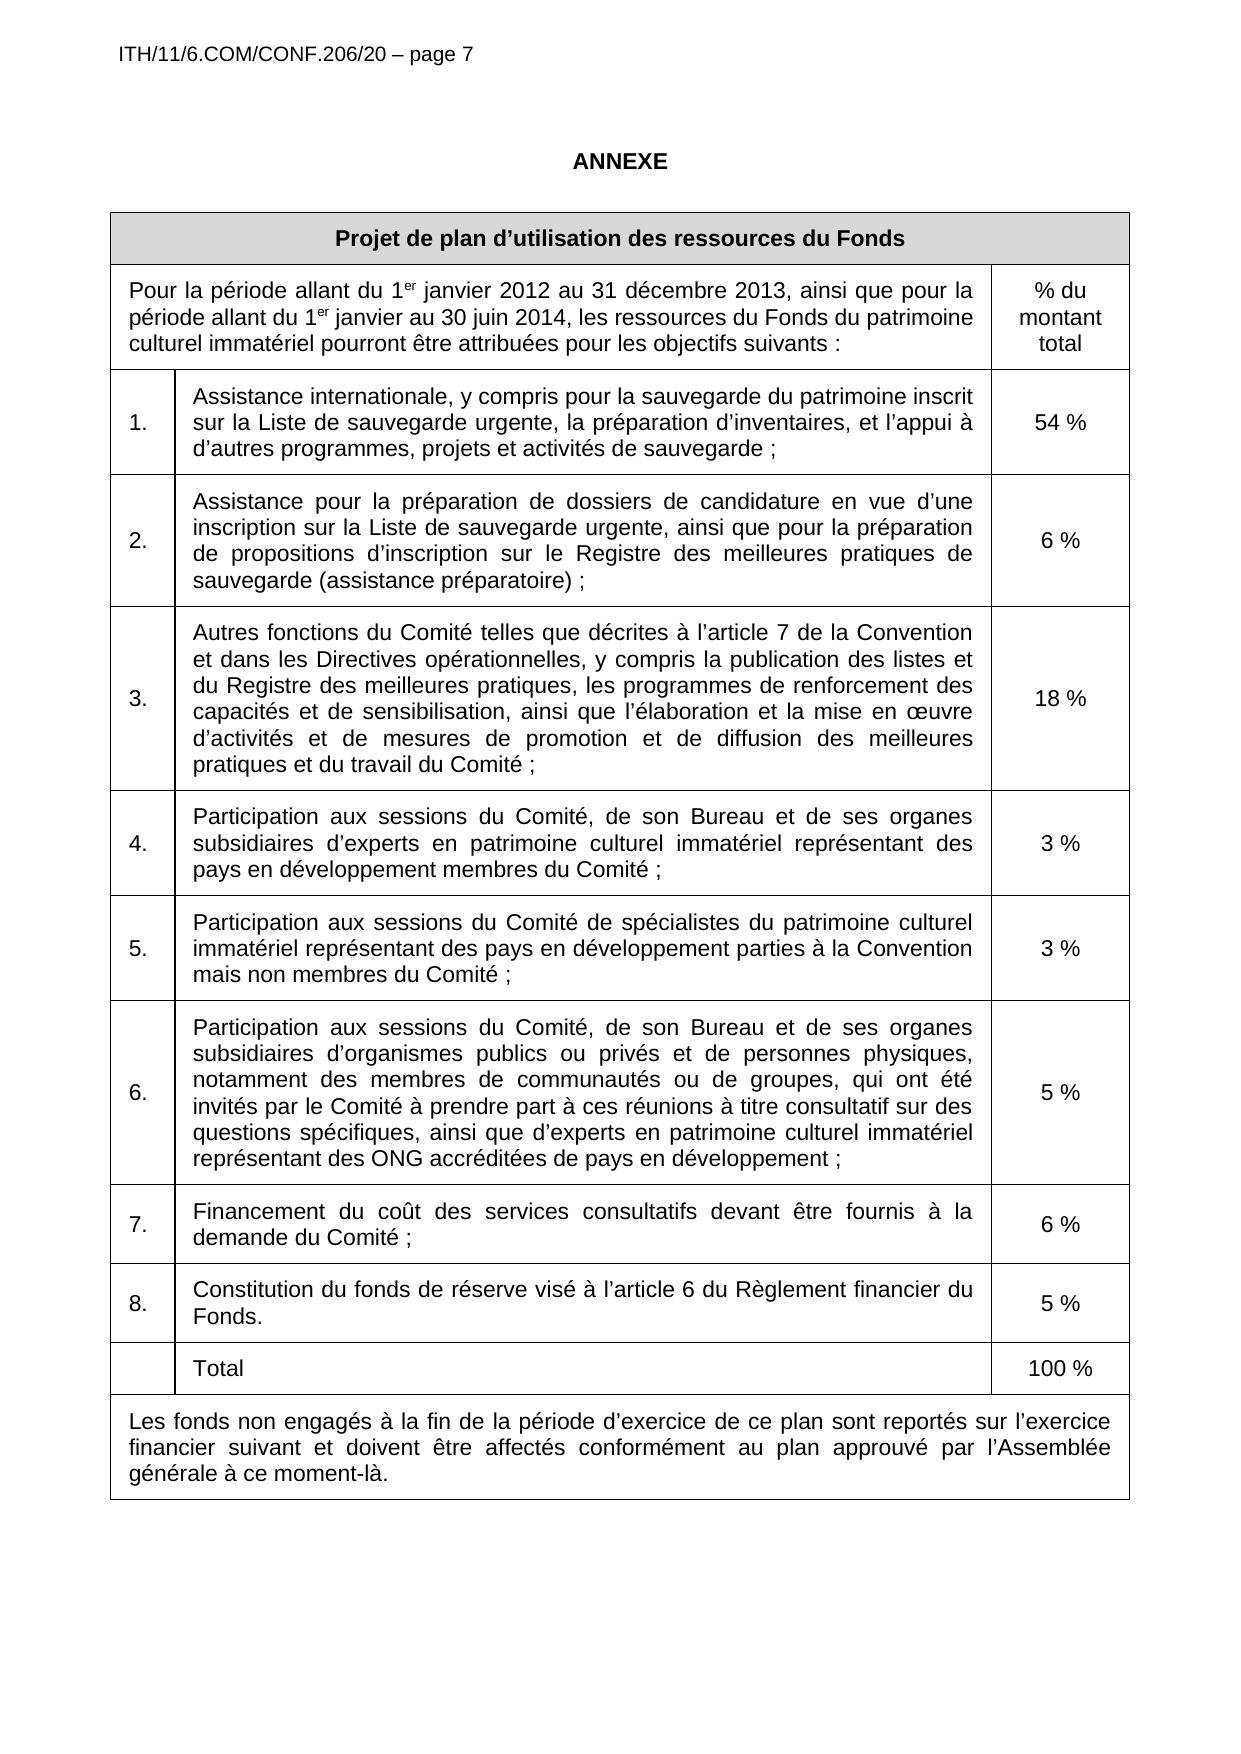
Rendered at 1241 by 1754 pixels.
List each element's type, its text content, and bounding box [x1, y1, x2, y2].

table_cell 8. [111, 1264, 174, 1342]
table_cell Participation aux sessions du Comité de spécialistes du patrimoine culturel immatériel représentant des pays en développement parties à la Convention mais non membres du Comité ; [176, 896, 991, 1000]
subtitle ANNEXE [118, 148, 1122, 174]
table_cell 2. [111, 475, 174, 606]
table_cell Les fonds non engagés à la fin de la période d’exercice de ce plan sont reportés sur l’exercice financier suivant et doivent être affectés conformément au plan approuvé par l’Assemblée générale à ce moment-là. [111, 1395, 1129, 1499]
table_cell Assistance pour la préparation de dossiers de candidature en vue d’une inscription sur la Liste de sauvegarde urgente, ainsi que pour la préparation de propositions d’inscription sur le Registre des meilleures pratiques de sauvegarde (assistance préparatoire) ; [176, 475, 991, 606]
table_cell 3 % [992, 791, 1129, 895]
table_cell 3 % [992, 896, 1129, 1000]
table_cell 18 % [992, 607, 1129, 790]
table_cell Participation aux sessions du Comité, de son Bureau et de ses organes subsidiaires d’organismes publics ou privés et de personnes physiques, notamment des membres de communautés ou de groupes, qui ont été invités par le Comité à prendre part à ces réunions à titre consultatif sur des questions spécifiques, ainsi que d’experts en patrimoine culturel immatériel représentant des ONG accréditées de pays en développement ; [176, 1001, 991, 1184]
table_cell Participation aux sessions du Comité, de son Bureau et de ses organes subsidiaires d’experts en patrimoine culturel immatériel représentant des pays en développement membres du Comité ; [176, 791, 991, 895]
table_cell 4. [111, 791, 174, 895]
table_cell 54 % [992, 370, 1129, 474]
table_cell 6. [111, 1001, 174, 1184]
table_cell 6 % [992, 1185, 1129, 1263]
table_cell 5. [111, 896, 174, 1000]
table_cell 6 % [992, 475, 1129, 606]
table_cell Constitution du fonds de réserve visé à l’article 6 du Règlement financier du Fonds. [176, 1264, 991, 1342]
table_cell 3. [111, 607, 174, 790]
table_cell 1. [111, 370, 174, 474]
table_cell 100 % [992, 1343, 1129, 1394]
table_header Projet de plan d’utilisation des ressources du Fonds [111, 213, 1129, 264]
table_cell [111, 1343, 174, 1394]
table_cell 5 % [992, 1264, 1129, 1342]
table_cell 7. [111, 1185, 174, 1263]
table_cell % du montant total [992, 265, 1129, 369]
table_cell Total [176, 1343, 991, 1394]
table_cell Financement du coût des services consultatifs devant être fournis à la demande du Comité ; [176, 1185, 991, 1263]
table_cell Autres fonctions du Comité telles que décrites à l’article 7 de la Convention et dans les Directives opérationnelles, y compris la publication des listes et du Registre des meilleures pratiques, les programmes de renforcement des capacités et de sensibilisation, ainsi que l’élaboration et la mise en œuvre d’activités et de mesures de promotion et de diffusion des meilleures pratiques et du travail du Comité ; [176, 607, 991, 790]
table_cell Assistance internationale, y compris pour la sauvegarde du patrimoine inscrit sur la Liste de sauvegarde urgente, la préparation d’inventaires, et l’appui à d’autres programmes, projets et activités de sauvegarde ; [176, 370, 991, 474]
table_cell 5 % [992, 1001, 1129, 1184]
table_cell Pour la période allant du 1er janvier 2012 au 31 décembre 2013, ainsi que pour la période allant du 1er janvier au 30 juin 2014, les ressources du Fonds du patrimoine culturel immatériel pourront être attribuées pour les objectifs suivants : [111, 265, 991, 369]
